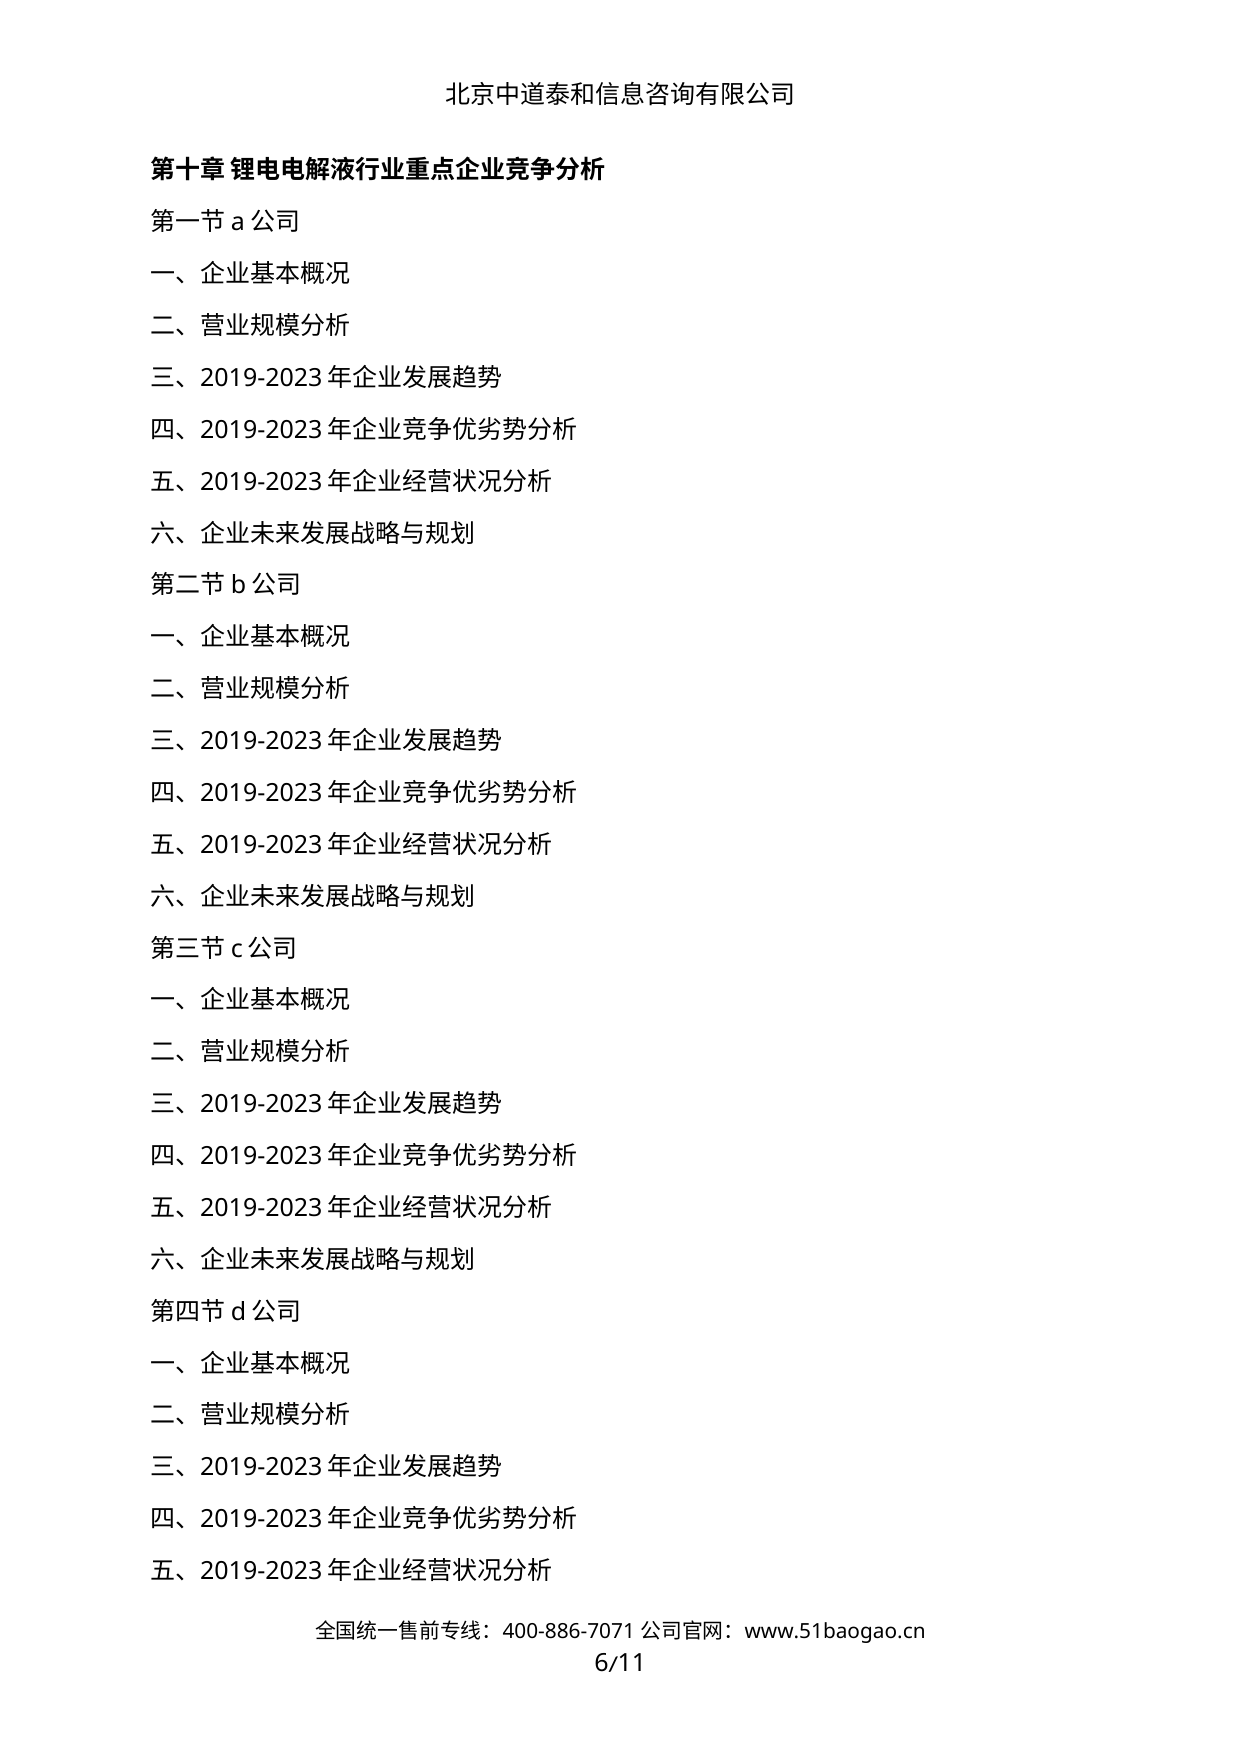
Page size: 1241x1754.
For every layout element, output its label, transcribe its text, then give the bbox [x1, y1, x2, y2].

text 三、2019-2023年企业发展趋势 [150, 721, 1090, 757]
text 五、2019-2023年企业经营状况分析 [150, 461, 1090, 497]
text 五、2019-2023年企业经营状况分析 [150, 824, 1090, 861]
text 四、2019-2023年企业竞争优劣势分析 [150, 409, 1090, 446]
text 二、营业规模分析 [150, 306, 1090, 342]
text 一、企业基本概况 [150, 980, 1090, 1016]
text 三、2019-2023年企业发展趋势 [150, 1084, 1090, 1120]
text 二、营业规模分析 [150, 1032, 1090, 1068]
text 三、2019-2023年企业发展趋势 [150, 357, 1090, 394]
text 一、企业基本概况 [150, 617, 1090, 653]
text 五、2019-2023年企业经营状况分析 [150, 1187, 1090, 1224]
text 第一节 a公司 [150, 202, 1090, 238]
text 第三节 c公司 [150, 928, 1090, 964]
text 四、2019-2023年企业竞争优劣势分析 [150, 1136, 1090, 1172]
text 四、2019-2023年企业竞争优劣势分析 [150, 1499, 1090, 1535]
text 五、2019-2023年企业经营状况分析 [150, 1551, 1090, 1587]
text 三、2019-2023年企业发展趋势 [150, 1447, 1090, 1483]
text 六、企业未来发展战略与规划 [150, 876, 1090, 912]
text 六、企业未来发展战略与规划 [150, 513, 1090, 549]
text 二、营业规模分析 [150, 669, 1090, 705]
text 四、2019-2023年企业竞争优劣势分析 [150, 772, 1090, 809]
text 第四节 d公司 [150, 1291, 1090, 1327]
text 第二节 b公司 [150, 565, 1090, 601]
text 一、企业基本概况 [150, 1343, 1090, 1379]
text 一、企业基本概况 [150, 254, 1090, 290]
text 六、企业未来发展战略与规划 [150, 1239, 1090, 1276]
text 二、营业规模分析 [150, 1395, 1090, 1431]
text 第十章 锂电电解液行业重点企业竞争分析 [150, 150, 1090, 186]
